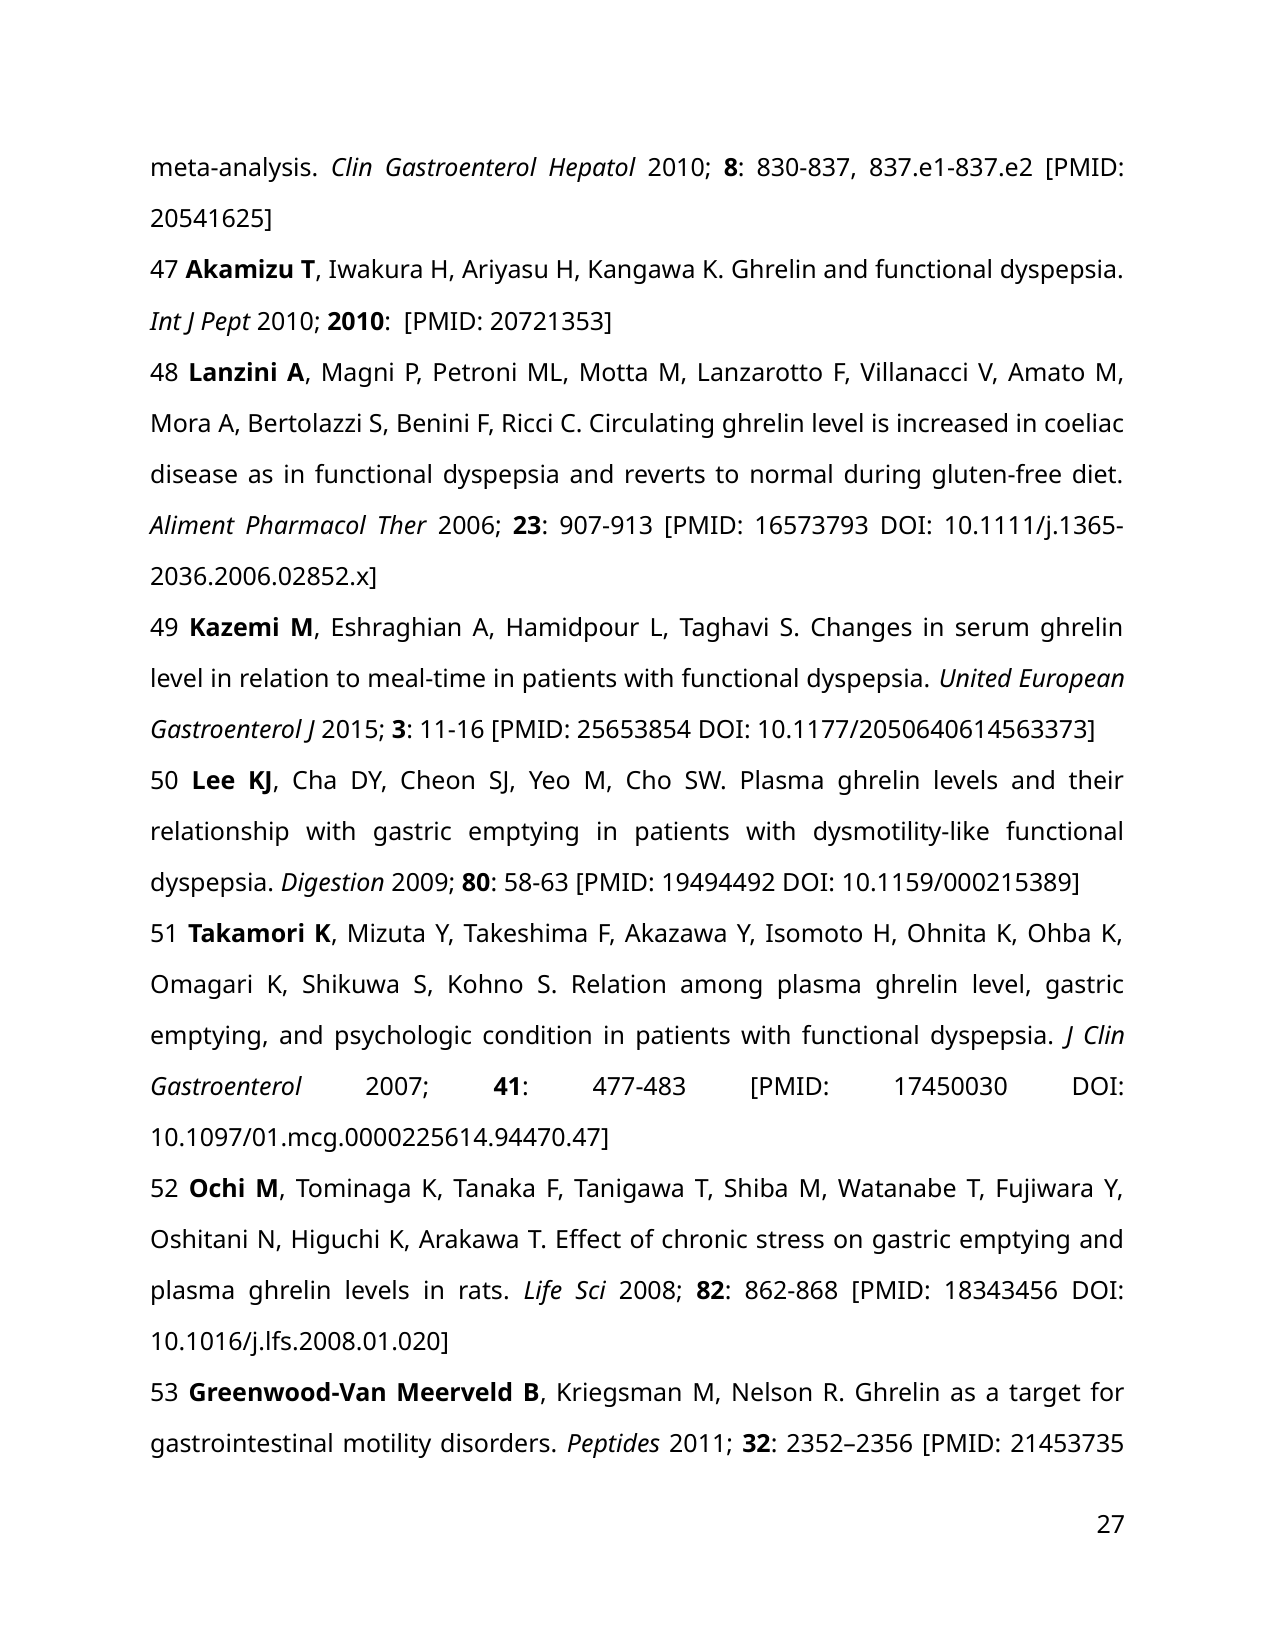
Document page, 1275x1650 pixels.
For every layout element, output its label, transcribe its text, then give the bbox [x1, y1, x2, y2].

text 52 Ochi M, Tominaga K, Tanaka F, Tanigawa T, Shiba M, Watanabe T, Fujiwara Y, Oshitani N, Higuchi K, Arakawa T. Effect of chronic stress on gastric emptying and plasma ghrelin levels in rats. Life Sci 2008; 82: 862-868 [PMID: 18343456 DOI: 10.1016/j.lfs.2008.01.020] [150, 1171, 1125, 1358]
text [150, 150, 1125, 235]
text 48 Lanzini A, Magni P, Petroni ML, Motta M, Lanzarotto F, Villanacci V, Amato M, Mora A, Bertolazzi S, Benini F, Ricci C. Circulating ghrelin level is increased in coeliac disease as in functional dyspepsia and reverts to normal during gluten-free diet. Aliment Pharmacol Ther 2006; 23: 907-913 [PMID: 16573793 DOI: 10.1111/j.1365-2036.2006.02852.x] [150, 354, 1125, 592]
text 49 Kazemi M, Eshraghian A, Hamidpour L, Taghavi S. Changes in serum ghrelin level in relation to meal-time in patients with functional dyspepsia. United European Gastroenterol J 2015; 3: 11-16 [PMID: 25653854 DOI: 10.1177/2050640614563373] [150, 609, 1125, 746]
text 51 Takamori K, Mizuta Y, Takeshima F, Akazawa Y, Isomoto H, Ohnita K, Ohba K, Omagari K, Shikuwa S, Kohno S. Relation among plasma ghrelin level, gastric emptying, and psychologic condition in patients with functional dyspepsia. J Clin Gastroenterol 2007; 41: 477-483 [PMID: 17450030 DOI: 10.1097/01.mcg.0000225614.94470.47] [150, 916, 1125, 1154]
text 50 Lee KJ, Cha DY, Cheon SJ, Yeo M, Cho SW. Plasma ghrelin levels and their relationship with gastric emptying in patients with dysmotility-like functional dyspepsia. Digestion 2009; 80: 58-63 [PMID: 19494492 DOI: 10.1159/000215389] [150, 762, 1125, 899]
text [150, 1375, 1125, 1460]
text 47 Akamizu T, Iwakura H, Ariyasu H, Kangawa K. Ghrelin and functional dyspepsia. Int J Pept 2010; 2010: [PMID: 20721353] [150, 252, 1125, 337]
